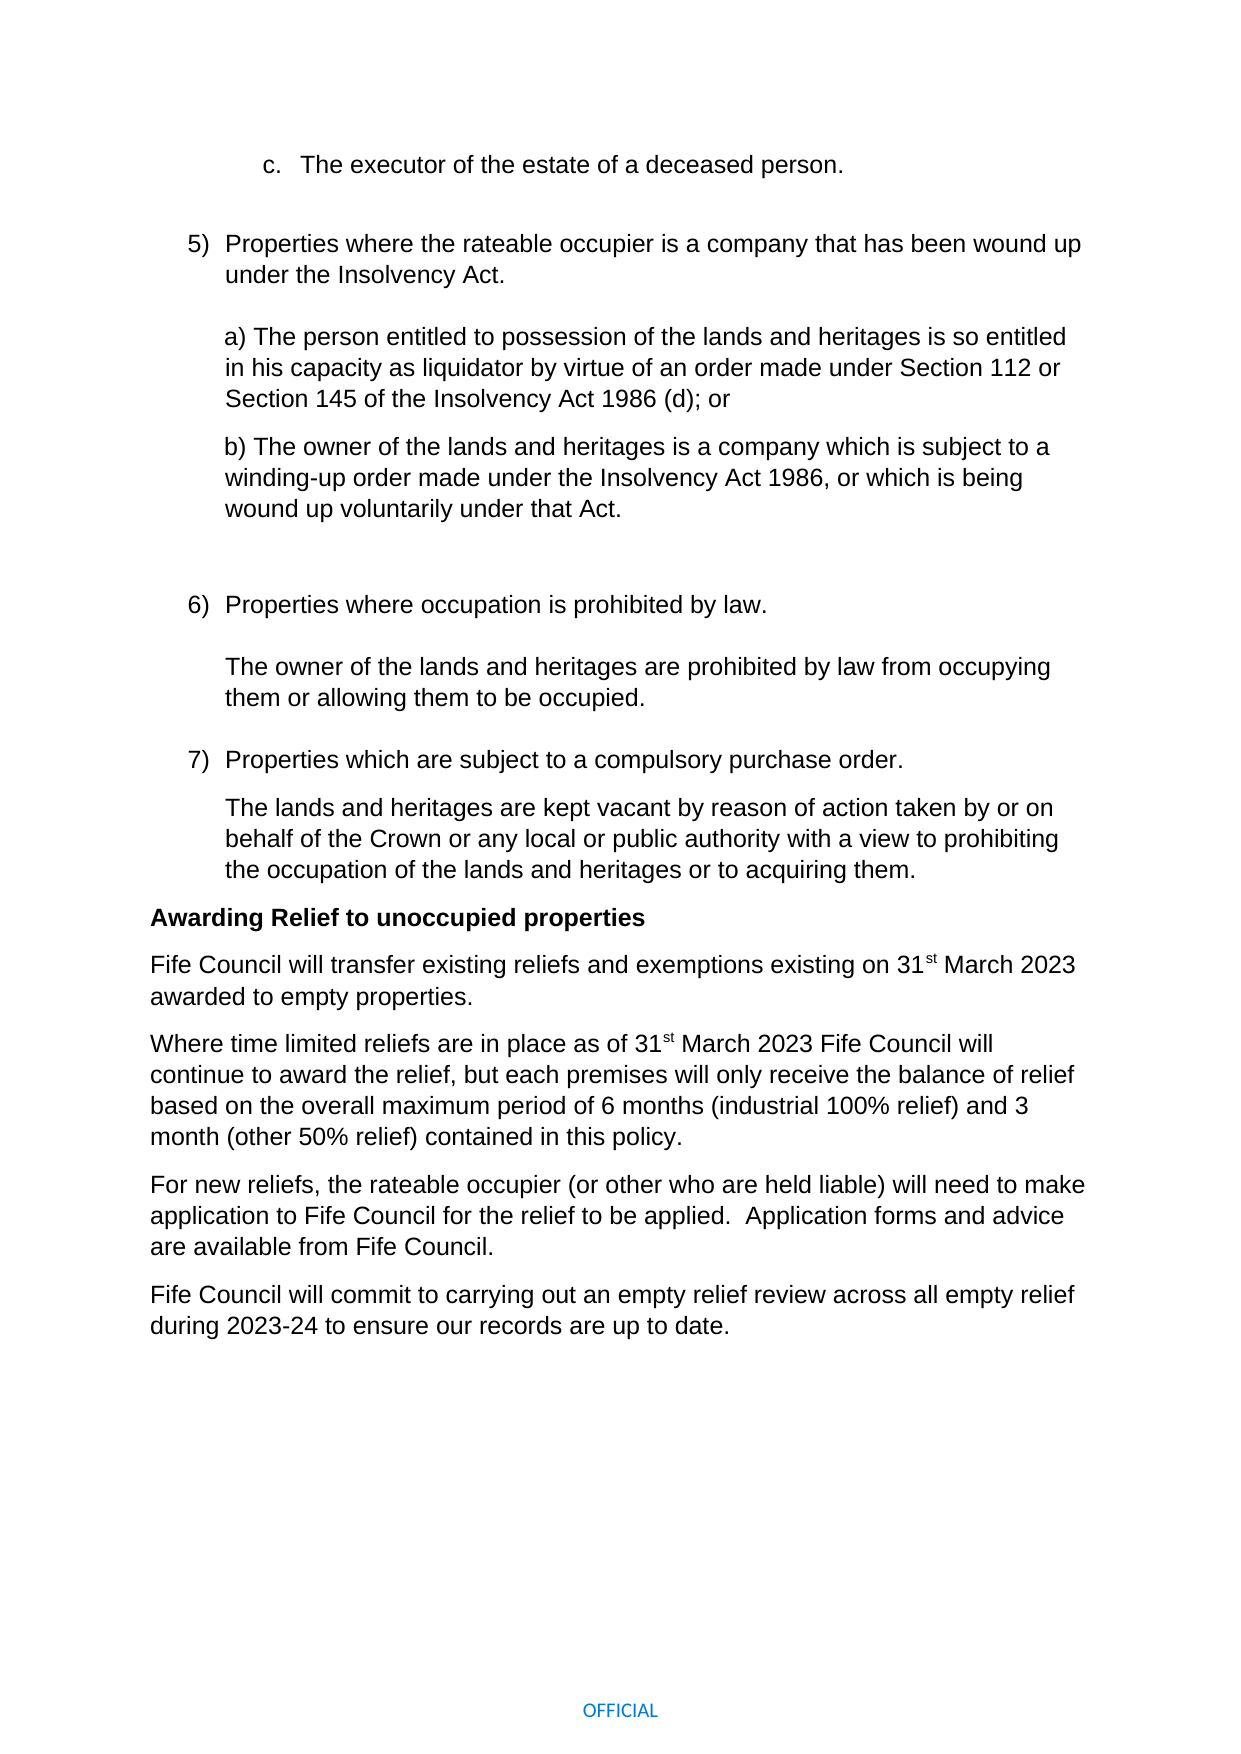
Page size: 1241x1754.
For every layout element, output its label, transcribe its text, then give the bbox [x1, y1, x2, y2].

list The owner of the lands and heritages are prohibited by law from occupying them or allowing them to be occupied. [225, 652, 1090, 712]
list Properties where the rateable occupier is a company that has been wound up under the Insolvency Act. [187, 229, 1090, 288]
text Where time limited reliefs are in place as of 31st March 2023 Fife Council will continue to award the relief, but each premises will only receive the balance of relief based on the overall maximum period of 6 months (industrial 100% relief) and 3 month (other 50% relief) contained in this policy. [150, 1029, 1090, 1151]
text The lands and heritages are kept vacant by reason of action taken by or on behalf of the Crown or any local or public authority with a view to prohibiting the occupation of the lands and heritages or to acquiring them. [225, 793, 1090, 884]
list Properties which are subject to a compulsory purchase order. [187, 745, 1090, 774]
text b) The owner of the lands and heritages is a company which is subject to a winding-up order made under the Insolvency Act 1986, or which is being wound up voluntarily under that Act. [150, 432, 1090, 523]
text Fife Council will commit to carrying out an empty relief review across all empty relief during 2023-24 to ensure our records are up to date. [150, 1280, 1090, 1339]
text Awarding Relief to unoccupied properties [150, 903, 1090, 931]
list Properties where occupation is prohibited by law. [187, 590, 1090, 619]
list The executor of the estate of a deceased person. [262, 150, 1090, 179]
list a) The person entitled to possession of the lands and heritages is so entitled in his capacity as liquidator by virtue of an order made under Section 112 or Section 145 of the Insolvency Act 1986 (d); or [224, 322, 1090, 413]
text Fife Council will transfer existing reliefs and exemptions existing on 31st March 2023 awarded to empty properties. [150, 950, 1090, 1010]
text For new reliefs, the rateable occupier (or other who are held liable) will need to make application to Fife Council for the relief to be applied. Application forms and advice are available from Fife Council. [150, 1170, 1090, 1261]
